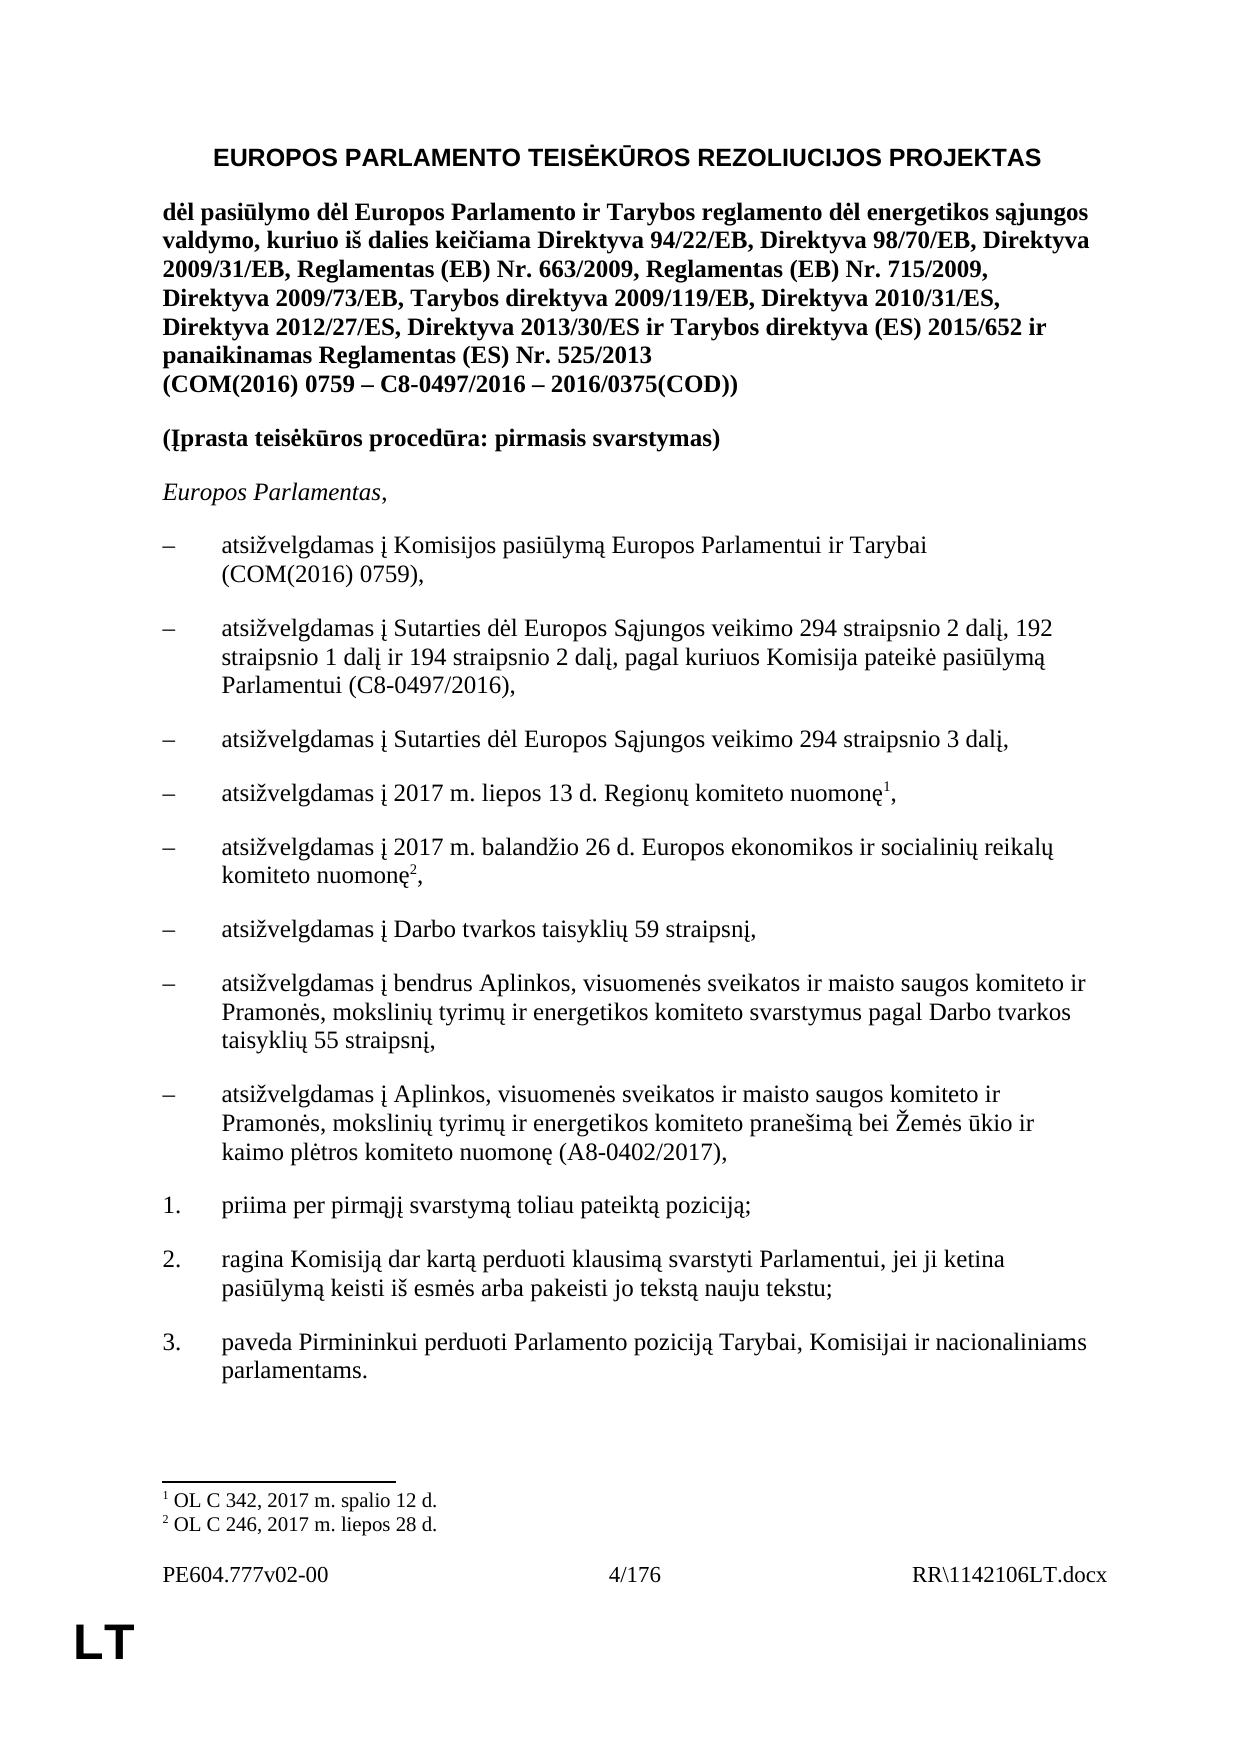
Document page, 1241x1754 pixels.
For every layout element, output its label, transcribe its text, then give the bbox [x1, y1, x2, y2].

text – atsižvelgdamas į Komisijos pasiūlymą Europos Parlamentui ir Tarybai (COM(2016) 0759), [162, 531, 1092, 588]
text – atsižvelgdamas į Sutarties dėl Europos Sąjungos veikimo 294 straipsnio 3 dalį, [162, 724, 1092, 753]
text (Įprasta teisėkūros procedūra: pirmasis svarstymas) [162, 423, 1092, 452]
text – atsižvelgdamas į Darbo tvarkos taisyklių 59 straipsnį, [162, 914, 1092, 943]
text – atsižvelgdamas į 2017 m. liepos 13 d. Regionų komiteto nuomonę, [162, 778, 1092, 807]
text 3. paveda Pirmininkui perduoti Parlamento poziciją Tarybai, Komisijai ir nacionaliniams parlamentams. [162, 1327, 1092, 1384]
text 1. priima per pirmąjį svarstymą toliau pateiktą poziciją; [162, 1191, 1092, 1219]
text – atsižvelgdamas į 2017 m. balandžio 26 d. Europos ekonomikos ir socialinių reikalų komiteto nuomonę, [162, 832, 1092, 889]
subtitle EUROPOS PARLAMENTO TEISĖKŪROS REZOLIUCIJOS PROJEKTAS [162, 143, 1092, 172]
text – atsižvelgdamas į Aplinkos, visuomenės sveikatos ir maisto saugos komiteto ir Pramonės, mokslinių tyrimų ir energetikos komiteto pranešimą bei Žemės ūkio ir kaimo plėtros komiteto nuomonę (A8-0402/2017), [162, 1079, 1092, 1166]
text dėl pasiūlymo dėl Europos Parlamento ir Tarybos reglamento dėl energetikos sąjungos valdymo, kuriuo iš dalies keičiama Direktyva 94/22/EB, Direktyva 98/70/EB, Direktyva 2009/31/EB, Reglamentas (EB) Nr. 663/2009, Reglamentas (EB) Nr. 715/2009, Direktyva 2009/73/EB, Tarybos direktyva 2009/119/EB, Direktyva 2010/31/ES, Direktyva 2012/27/ES, Direktyva 2013/30/ES ir Tarybos direktyva (ES) 2015/652 ir panaikinamas Reglamentas (ES) Nr. 525/2013 [162, 197, 1092, 369]
text – atsižvelgdamas į bendrus Aplinkos, visuomenės sveikatos ir maisto saugos komiteto ir Pramonės, mokslinių tyrimų ir energetikos komiteto svarstymus pagal Darbo tvarkos taisyklių 55 straipsnį, [162, 968, 1092, 1054]
text (COM(2016) 0759 – C8-0497/2016 – 2016/0375(COD)) [162, 369, 1092, 398]
text 2. ragina Komisiją dar kartą perduoti klausimą svarstyti Parlamentui, jei ji ketina pasiūlymą keisti iš esmės arba pakeisti jo tekstą nauju tekstu; [162, 1244, 1092, 1302]
text – atsižvelgdamas į Sutarties dėl Europos Sąjungos veikimo 294 straipsnio 2 dalį, 192 straipsnio 1 dalį ir 194 straipsnio 2 dalį, pagal kuriuos Komisija pateikė pasiūlymą Parlamentui (C8-0497/2016), [162, 613, 1092, 699]
text Europos Parlamentas, [162, 477, 1092, 506]
